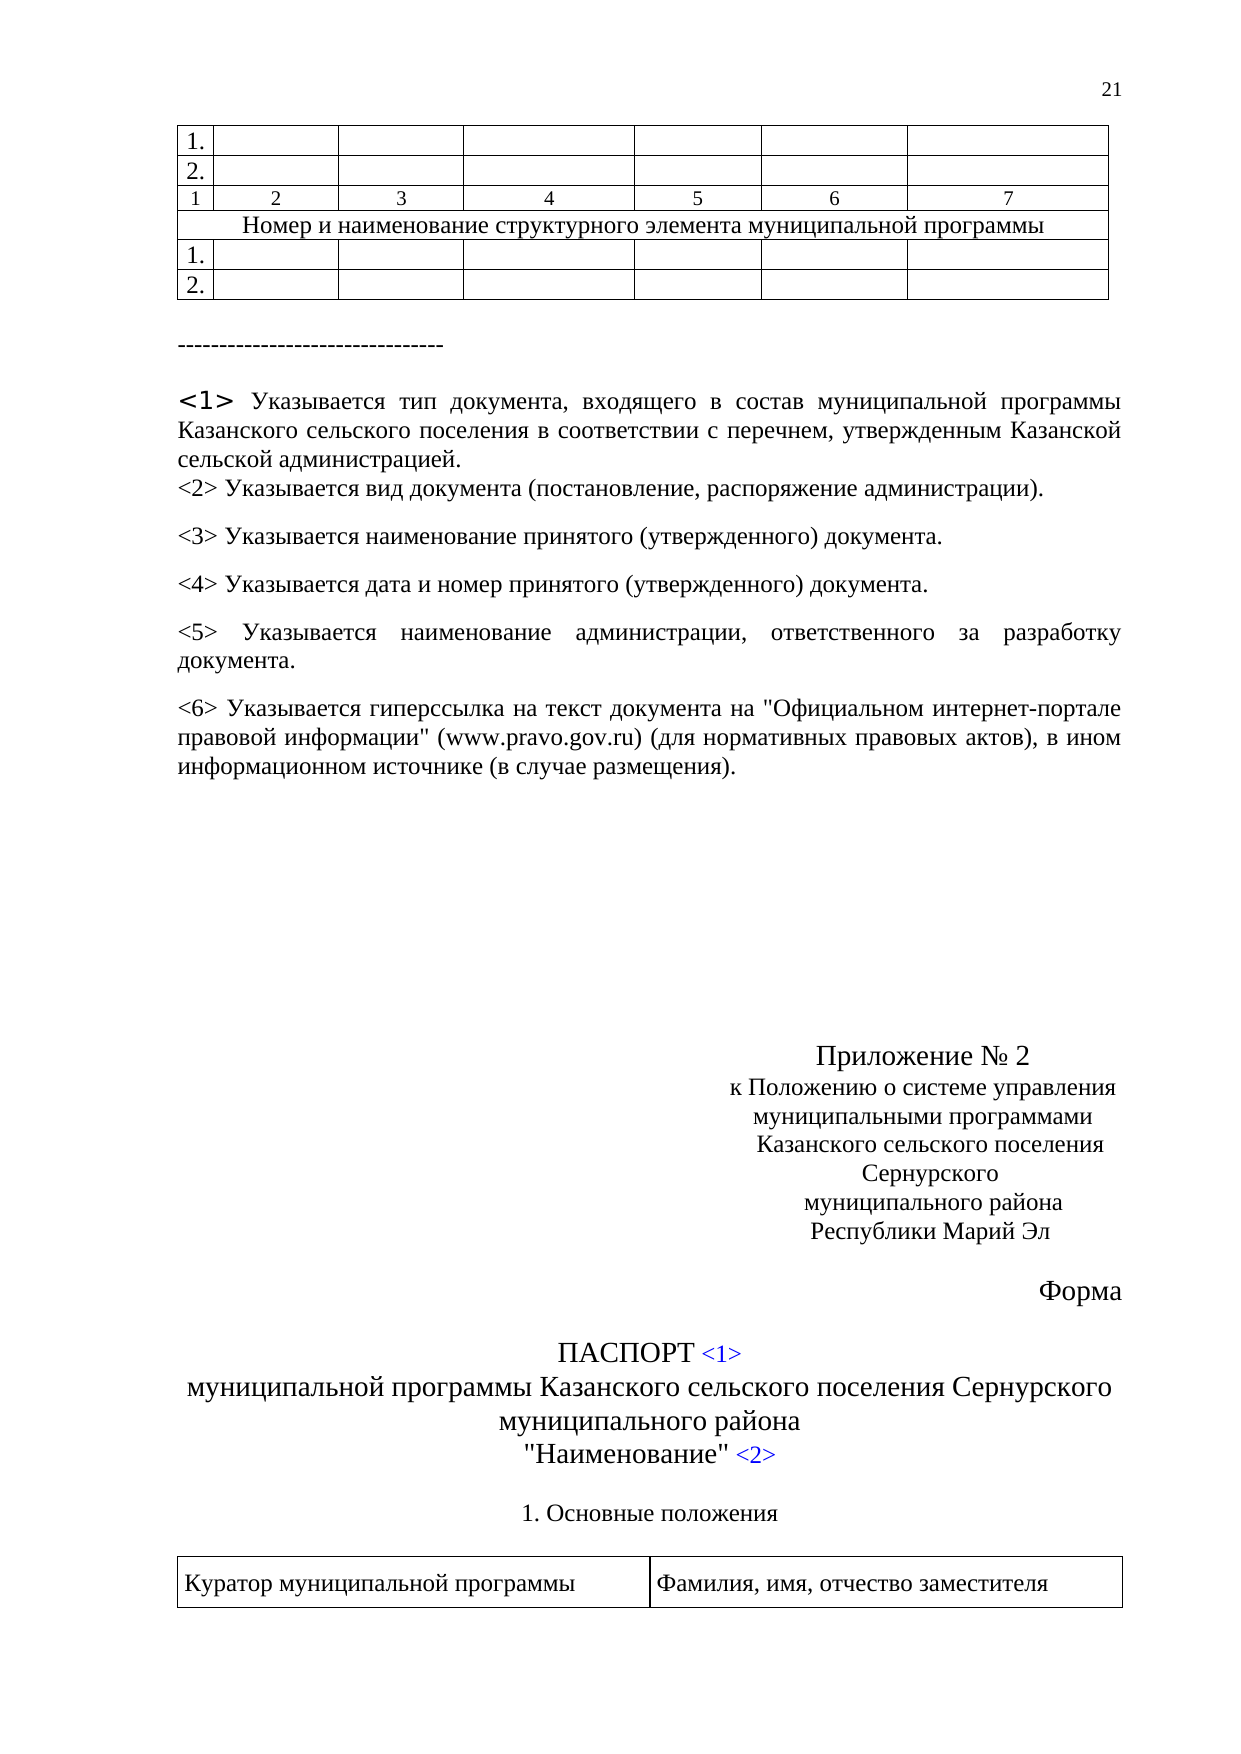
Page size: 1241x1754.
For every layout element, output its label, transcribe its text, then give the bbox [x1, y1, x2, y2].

table_cell 3 [339, 186, 463, 209]
text к Положению о системе управления муниципальными программами [723, 1072, 1122, 1129]
table_cell [214, 270, 338, 299]
table_cell 2. [178, 156, 213, 184]
table_cell [635, 126, 761, 155]
table_cell [635, 240, 761, 269]
table_cell [339, 126, 463, 155]
text Казанского сельского поселения Сернурского [738, 1129, 1122, 1187]
text муниципальной программы Казанского сельского поселения Сернурского муниципального района [177, 1369, 1122, 1436]
table_cell 2 [214, 186, 338, 209]
text Приложение № 2 [723, 1038, 1122, 1072]
table_cell [762, 156, 907, 184]
table_cell 4 [464, 186, 634, 209]
table_cell [339, 240, 463, 269]
table_cell [214, 156, 338, 184]
text муниципального района Республики Марий Эл [738, 1187, 1122, 1244]
table_cell [464, 270, 634, 299]
text <2> Указывается вид документа (постановление, распоряжение администрации). [177, 473, 1122, 502]
text <3> Указывается наименование принятого (утвержденного) документа. [177, 521, 1122, 550]
table_cell [908, 240, 1108, 269]
table_cell [908, 270, 1108, 299]
table_cell 1 [178, 186, 213, 209]
text Форма [177, 1273, 1122, 1307]
table_cell [464, 240, 634, 269]
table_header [651, 1557, 1122, 1607]
table_cell [908, 126, 1108, 155]
text <5> Указывается наименование администрации, ответственного за разработку документа. [177, 617, 1122, 674]
table_cell [339, 270, 463, 299]
table_cell [214, 126, 338, 155]
table_cell 1. [178, 126, 213, 155]
table_cell [635, 270, 761, 299]
text <6> Указывается гиперссылка на текст документа на "Официальном интернет-портале правовой информации" (www.pravo.gov.ru) (для нормативных правовых актов), в ином информационном источнике (в случае размещения). [177, 693, 1122, 780]
table_cell [464, 126, 634, 155]
table_cell 5 [635, 186, 761, 209]
table_cell [762, 270, 907, 299]
table_cell 1. [178, 240, 213, 269]
text "Наименование" <2> [177, 1436, 1122, 1470]
table_cell [908, 156, 1108, 184]
table_cell [635, 156, 761, 184]
text <4> Указывается дата и номер принятого (утвержденного) документа. [177, 569, 1122, 598]
text 1. Основные положения [177, 1498, 1122, 1527]
table_cell 2. [178, 270, 213, 299]
text ПАСПОРТ <1> [177, 1336, 1122, 1369]
table_cell [762, 240, 907, 269]
table_cell 6 [762, 186, 907, 209]
table_cell [339, 156, 463, 184]
text <1> Указывается тип документа, входящего в состав муниципальной программы Казанского сельского поселения в соответствии с перечнем, утвержденным Казанской сельской администрацией. [177, 386, 1122, 473]
table_cell [464, 156, 634, 184]
table_cell [214, 240, 338, 269]
table_cell 7 [908, 186, 1108, 209]
table_cell Номер и наименование структурного элемента муниципальной программы [178, 211, 1108, 239]
table_cell [762, 126, 907, 155]
text -------------------------------- [177, 329, 1122, 357]
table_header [178, 1557, 649, 1607]
